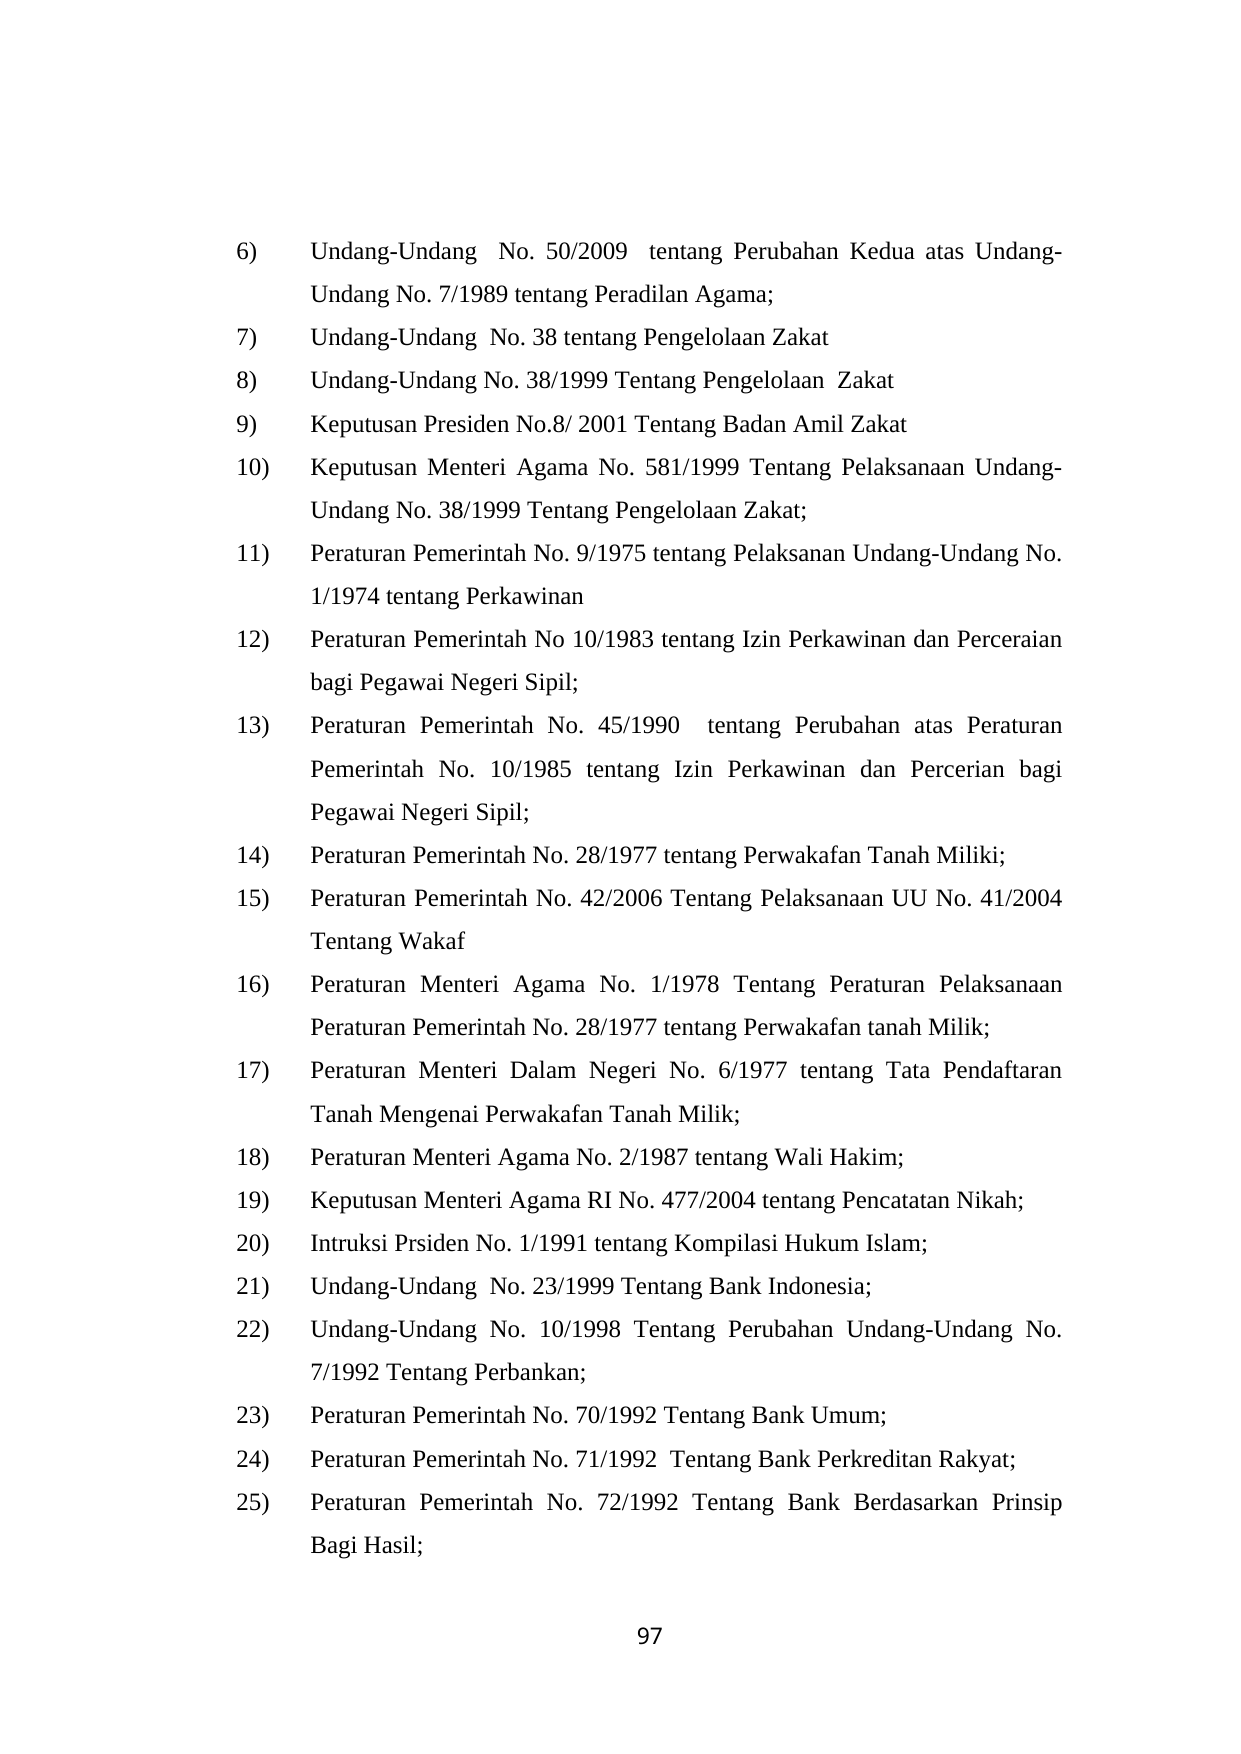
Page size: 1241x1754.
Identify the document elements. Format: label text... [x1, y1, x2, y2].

list Peraturan Pemerintah No. 28/1977 tentang Perwakafan Tanah Miliki; [236, 840, 1063, 869]
list Peraturan Menteri Agama No. 1/1978 Tentang Peraturan Pelaksanaan Peraturan Pemerintah No. 28/1977 tentang Perwakafan tanah Milik; [236, 969, 1063, 1041]
list Keputusan Presiden No.8/ 2001 Tentang Badan Amil Zakat [236, 409, 1063, 437]
list Peraturan Menteri Agama No. 2/1987 tentang Wali Hakim; [236, 1142, 1063, 1171]
list Undang-Undang No. 38 tentang Pengelolaan Zakat [236, 322, 1063, 351]
list Keputusan Menteri Agama No. 581/1999 Tentang Pelaksanaan Undang-Undang No. 38/1999 Tentang Pengelolaan Zakat; [236, 452, 1063, 524]
list Peraturan Pemerintah No. 70/1992 Tentang Bank Umum; [236, 1401, 1063, 1429]
list Undang-Undang No. 23/1999 Tentang Bank Indonesia; [236, 1271, 1063, 1300]
list Peraturan Pemerintah No. 9/1975 tentang Pelaksanan Undang-Undang No. 1/1974 tentang Perkawinan [236, 538, 1063, 610]
list Peraturan Pemerintah No. 71/1992 Tentang Bank Perkreditan Rakyat; [236, 1444, 1063, 1472]
list Peraturan Pemerintah No. 72/1992 Tentang Bank Berdasarkan Prinsip Bagi Hasil; [236, 1487, 1063, 1559]
list Peraturan Pemerintah No 10/1983 tentang Izin Perkawinan dan Perceraian bagi Pegawai Negeri Sipil; [236, 624, 1063, 696]
list Undang-Undang No. 10/1998 Tentang Perubahan Undang-Undang No. 7/1992 Tentang Perbankan; [236, 1314, 1063, 1386]
list Intruksi Prsiden No. 1/1991 tentang Kompilasi Hukum Islam; [236, 1228, 1063, 1257]
list Keputusan Menteri Agama RI No. 477/2004 tentang Pencatatan Nikah; [236, 1185, 1063, 1214]
list Undang-Undang No. 50/2009 tentang Perubahan Kedua atas Undang-Undang No. 7/1989 tentang Peradilan Agama; [236, 236, 1063, 308]
list Peraturan Pemerintah No. 45/1990 tentang Perubahan atas Peraturan Pemerintah No. 10/1985 tentang Izin Perkawinan dan Percerian bagi Pegawai Negeri Sipil; [236, 711, 1063, 826]
list Undang-Undang No. 38/1999 Tentang Pengelolaan Zakat [236, 366, 1063, 394]
list Peraturan Menteri Dalam Negeri No. 6/1977 tentang Tata Pendaftaran Tanah Mengenai Perwakafan Tanah Milik; [236, 1056, 1063, 1127]
list Peraturan Pemerintah No. 42/2006 Tentang Pelaksanaan UU No. 41/2004 Tentang Wakaf [236, 883, 1063, 955]
